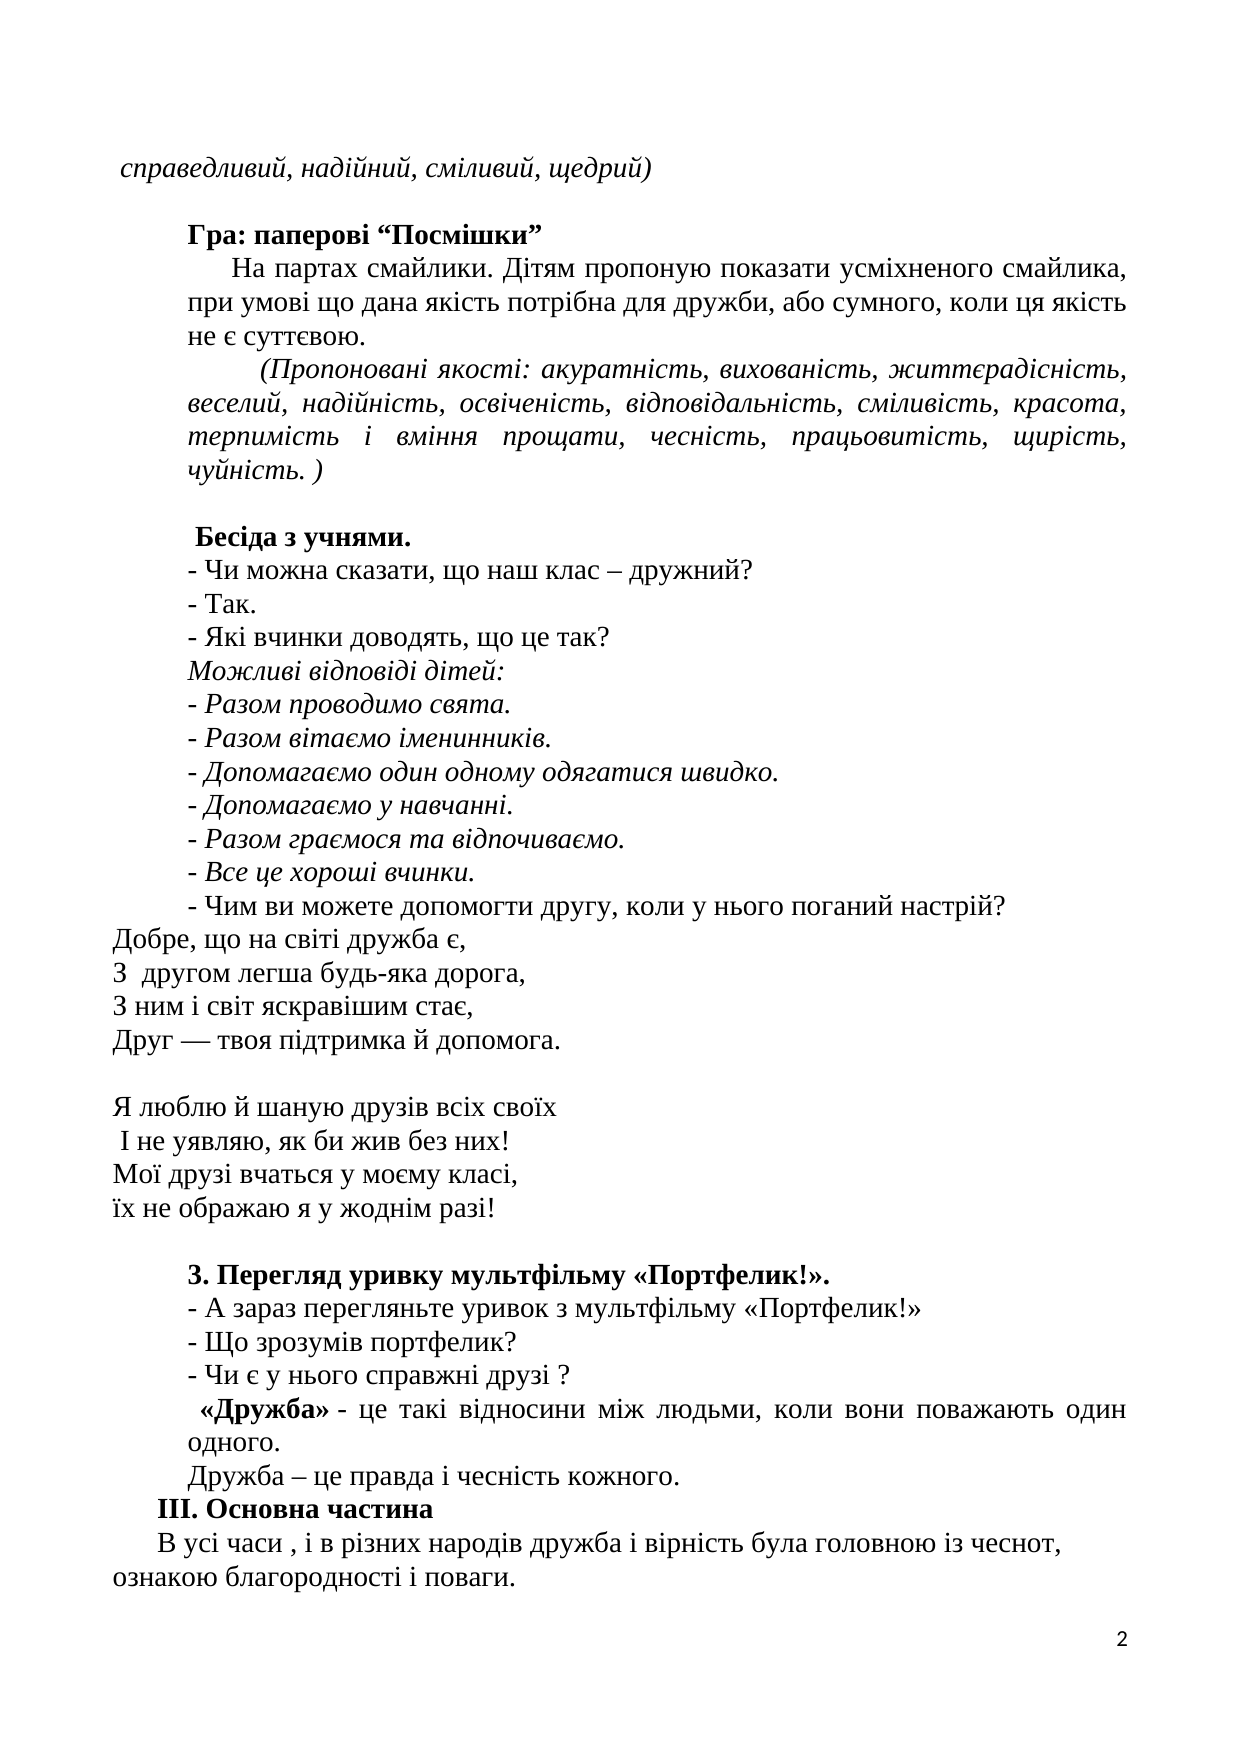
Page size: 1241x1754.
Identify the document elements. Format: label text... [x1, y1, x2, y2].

text Можливі відповіді дітей: [187, 653, 1128, 687]
text - Допомагаємо у навчанні. [187, 787, 1128, 821]
text І не уявляю, як би жив без них! [112, 1123, 1128, 1156]
text - Чим ви можете допомогти другу, коли у нього поганий настрій? [187, 888, 1128, 921]
text ІІІ. Основна частина [112, 1492, 1128, 1525]
text - Разом проводимо свята. [187, 687, 1128, 720]
text - А зараз перегляньте уривок з мультфільму «Портфелик!» [187, 1290, 1128, 1324]
text - Чи можна сказати, що наш клас – дружний? [187, 552, 1128, 586]
text Я люблю й шаную друзів всіх своїх [112, 1089, 1128, 1123]
text Дружба – це правда і чесність кожного. [187, 1458, 1128, 1492]
text Бесіда з учнями. [187, 519, 1128, 552]
text З другом легша будь-яка дорога, [112, 955, 1128, 988]
text На партах смайлики. Дітям пропоную показати усміхненого смайлика, при умові що дана якість потрібна для дружби, або сумного, коли ця якість не є суттєвою. [187, 251, 1128, 351]
text - Все це хороші вчинки. [187, 854, 1128, 888]
text Друг — твоя підтримка й допомога. [112, 1022, 1128, 1056]
text З ним і світ яскравішим стає, [112, 988, 1128, 1022]
text - Разом вітаємо іменинників. [187, 720, 1128, 754]
text - Разом граємося та відпочиваємо. [187, 821, 1128, 854]
text - Які вчинки доводять, що це так? [187, 619, 1128, 653]
text Добре, що на світі дружба є, [112, 921, 1128, 955]
text Гра: паперові “Посмішки” [187, 217, 1128, 251]
text «Дружба» - це такі відносини між людьми, коли вони поважають один одного. [187, 1391, 1128, 1458]
text 3. Перегляд уривку мультфільму «Портфелик!». [187, 1257, 1128, 1290]
text їх не ображаю я у жоднім разі! [112, 1190, 1128, 1223]
text - Допомагаємо один одному одягатися швидко. [187, 754, 1128, 787]
text В усі часи , і в різних народів дружба і вірність була головною із чеснот, ознакою благородності і поваги. [112, 1525, 1128, 1592]
text справедливий, надійний, сміливий, щедрий) [112, 150, 1128, 183]
text (Пропоновані якості: акуратність, вихованість, життєрадісність, веселий, надійність, освіченість, відповідальність, сміливість, красота, терпимість і вміння прощати, чесність, працьовитість, щирість, чуйність. ) [187, 351, 1128, 485]
text - Чи є у нього справжні друзі ? [187, 1357, 1128, 1391]
text Мої друзі вчаться у моєму класі, [112, 1156, 1128, 1190]
text - Так. [187, 586, 1128, 619]
text - Що зрозумів портфелик? [187, 1324, 1128, 1357]
